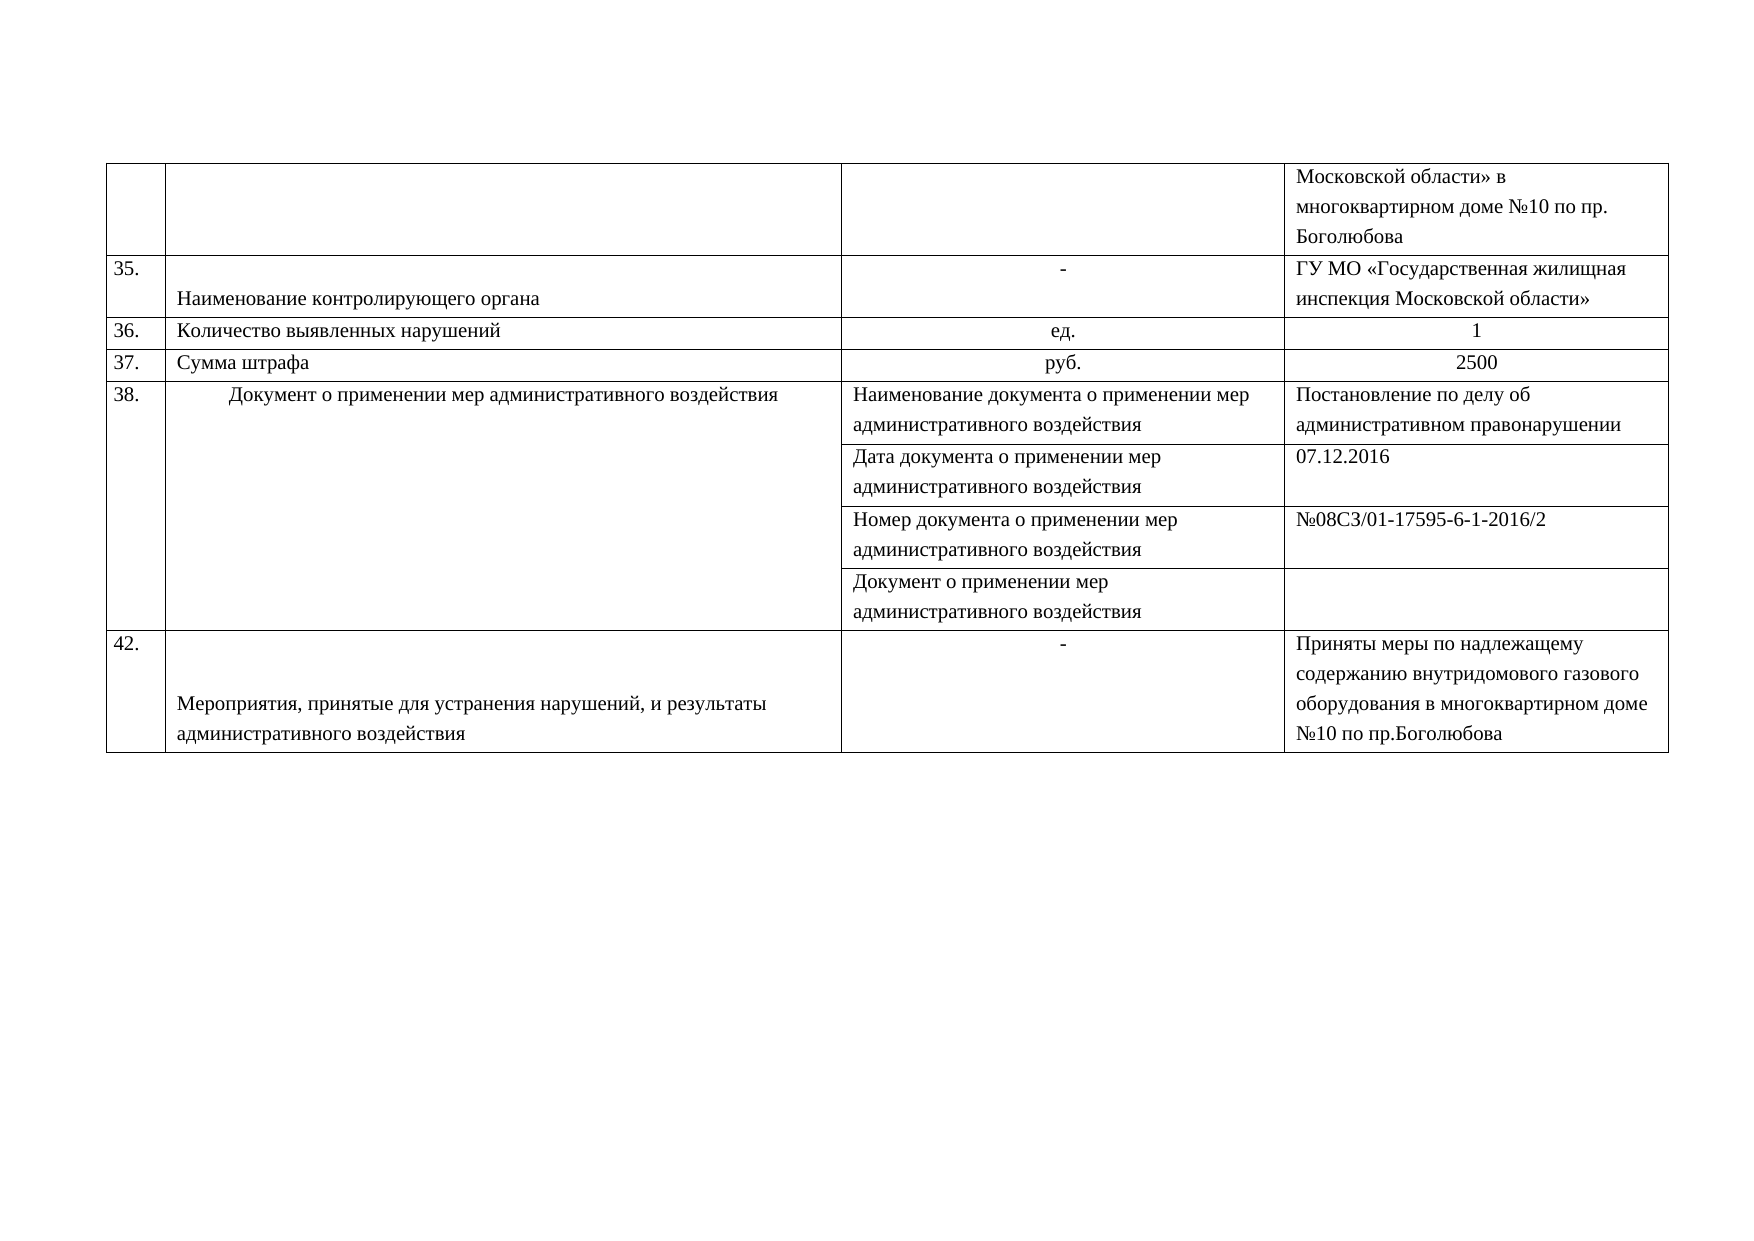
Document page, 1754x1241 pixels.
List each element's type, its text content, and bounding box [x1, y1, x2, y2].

table_cell 07.12.2016 [1285, 445, 1668, 506]
table_cell [107, 631, 165, 752]
table_cell Постановление по делу об административном правонарушении [1285, 382, 1668, 443]
table_cell Документ о применении мер административного воздействия [166, 382, 841, 630]
table_cell Количество выявленных нарушений [166, 318, 841, 349]
table_cell Документ о применении мер административного воздействия [842, 569, 1284, 630]
table_cell 2500 [1285, 350, 1668, 381]
table_cell ед. [842, 318, 1284, 349]
table_cell [107, 318, 165, 349]
table_cell [842, 164, 1284, 255]
table_cell [107, 256, 165, 317]
table_cell - [842, 256, 1284, 317]
table_cell Приняты меры по надлежащему содержанию внутридомового газового оборудования в многоквартирном доме №10 по пр.Боголюбова [1285, 631, 1668, 752]
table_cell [166, 164, 841, 255]
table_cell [1285, 164, 1668, 255]
table_cell Наименование документа о применении мер административного воздействия [842, 382, 1284, 443]
table_cell Дата документа о применении мер административного воздействия [842, 445, 1284, 506]
table_cell Наименование контролирующего органа [166, 256, 841, 317]
table_cell №08СЗ/01-17595-6-1-2016/2 [1285, 507, 1668, 568]
table_cell [107, 350, 165, 381]
table_cell [107, 164, 165, 255]
table_cell - [842, 631, 1284, 752]
table_cell [1285, 569, 1668, 630]
table_cell ГУ МО «Государственная жилищная инспекция Московской области» [1285, 256, 1668, 317]
table_cell Сумма штрафа [166, 350, 841, 381]
table_cell [107, 382, 165, 630]
table_cell Номер документа о применении мер административного воздействия [842, 507, 1284, 568]
table_cell Мероприятия, принятые для устранения нарушений, и результаты административного воздействия [166, 631, 841, 752]
table_cell руб. [842, 350, 1284, 381]
table_cell 1 [1285, 318, 1668, 349]
